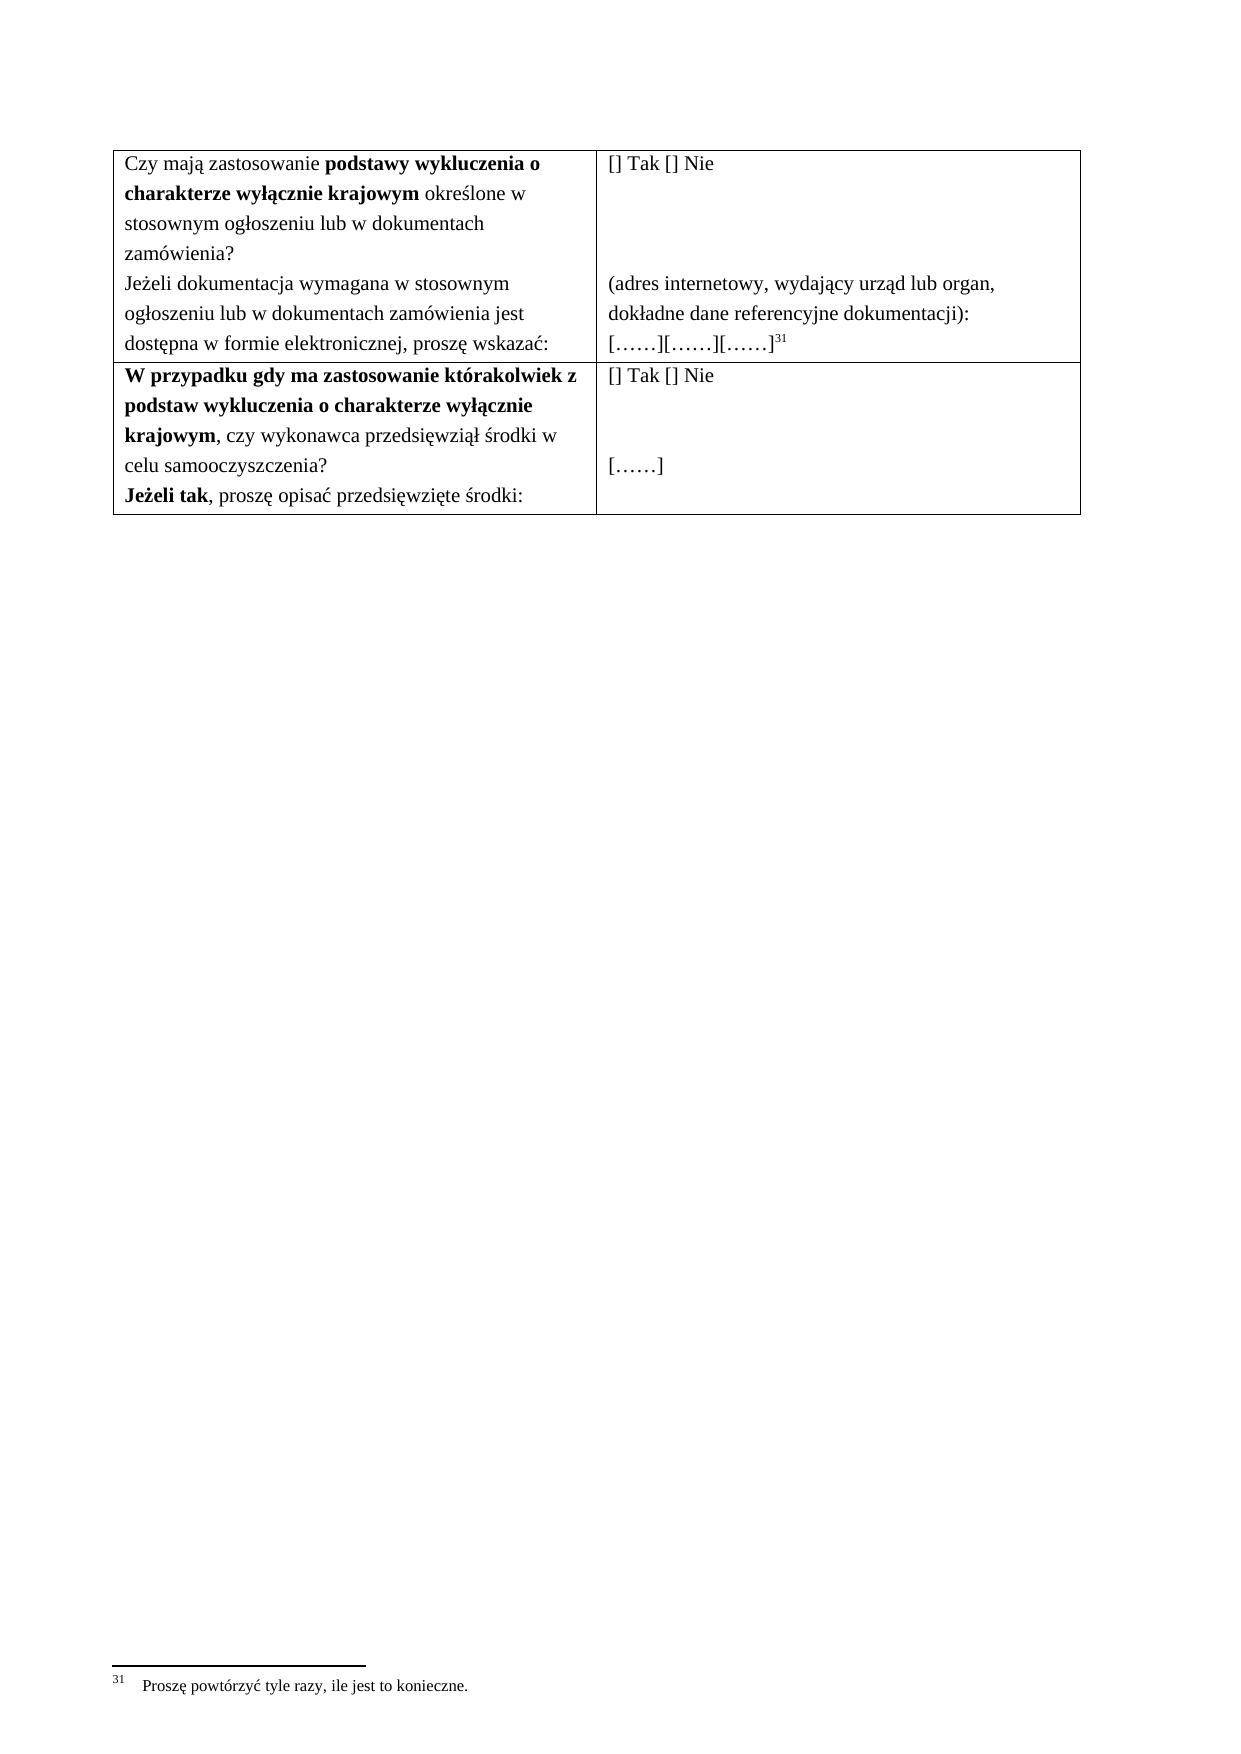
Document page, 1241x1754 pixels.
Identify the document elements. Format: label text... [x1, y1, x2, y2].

table_cell W przypadku gdy ma zastosowanie którakolwiek z podstaw wykluczenia o charakterze wyłącznie krajowym, czy wykonawca przedsięwziął środki w celu samooczyszczenia? Jeżeli tak, proszę opisać przedsięwzięte środki: [114, 363, 596, 514]
table_cell Czy mają zastosowanie podstawy wykluczenia o charakterze wyłącznie krajowym określone w stosownym ogłoszeniu lub w dokumentach zamówienia? Jeżeli dokumentacja wymagana w stosownym ogłoszeniu lub w dokumentach zamówienia jest dostępna w formie elektronicznej, proszę wskazać: [114, 151, 596, 362]
table_cell [] Tak [] Nie [……] [597, 363, 1080, 514]
table_cell [] Tak [] Nie (adres internetowy, wydający urząd lub organ, dokładne dane referencyjne dokumentacji): [……][……][……] [597, 151, 1080, 362]
